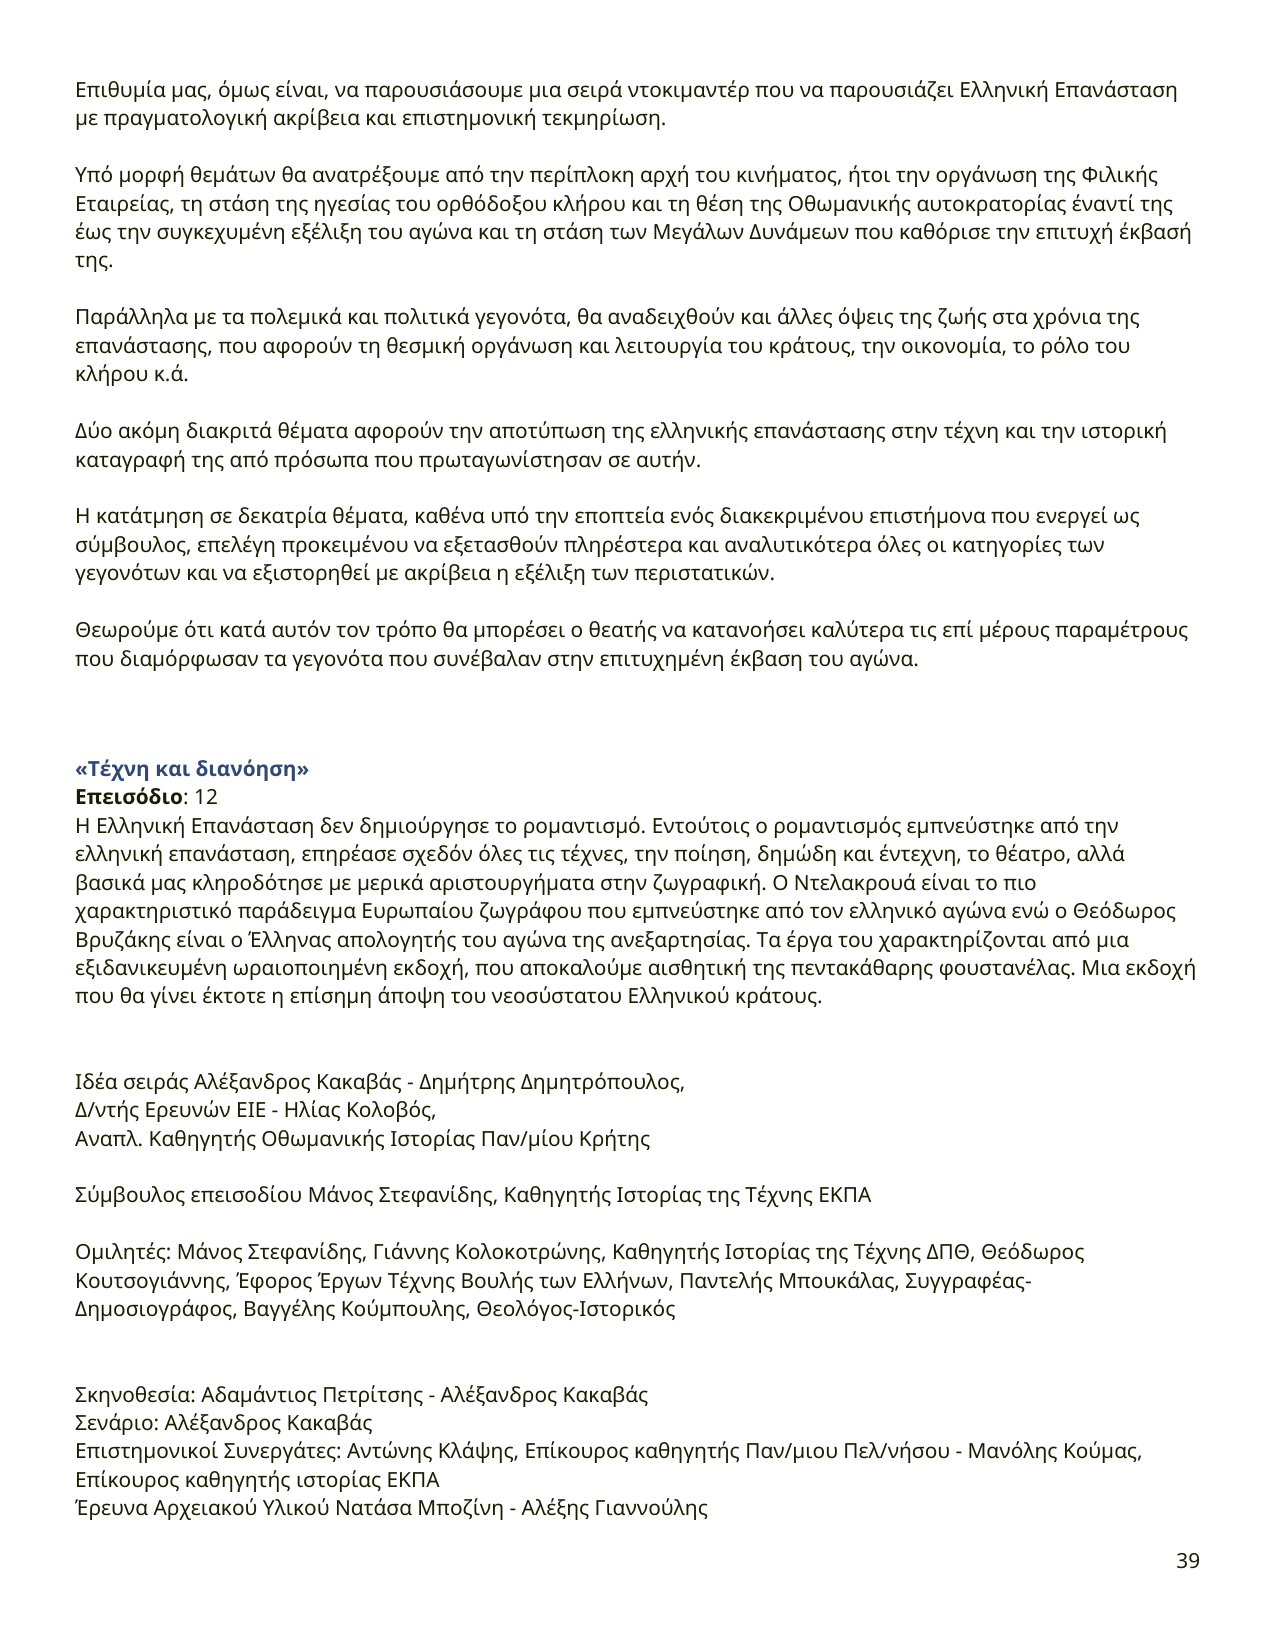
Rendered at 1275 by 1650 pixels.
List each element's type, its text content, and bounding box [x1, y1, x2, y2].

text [75, 1323, 1200, 1522]
text «Τέχνη και διανόηση» Eπεισόδιο: 12 [75, 697, 1200, 811]
text Η Ελληνική Επανάσταση δεν δημιούργησε το ρομαντισμό. Εντούτοις ο ρομαντισμός εμπνεύστηκε από την ελληνική επανάσταση, επηρέασε σχεδόν όλες τις τέχνες, την ποίηση, δημώδη και έντεχνη, το θέατρο, αλλά βασικά μας κληροδότησε με μερικά αριστουργήματα στην ζωγραφική. Ο Ντελακρουά είναι το πιο χαρακτηριστικό παράδειγμα Ευρωπαίου ζωγράφου που εμπνεύστηκε από τον ελληνικό αγώνα ενώ ο Θεόδωρος Βρυζάκης είναι ο Έλληνας απολογητής του αγώνα της ανεξαρτησίας. Τα έργα του χαρακτηρίζονται από μια εξιδανικευμένη ωραιοποιημένη εκδοχή, που αποκαλούμε αισθητική της πεντακάθαρης φουστανέλας. Μια εκδοχή που θα γίνει έκτοτε η επίσημη άποψη του νεοσύστατου Ελληνικού κράτους. Ιδέα σειράς Αλέξανδρος Κακαβάς - Δημήτρης Δημητρόπουλος, Δ/ντής Ερευνών ΕΙΕ - Ηλίας Κολοβός, Αναπλ. Καθηγητής Οθωμανικής Ιστορίας Παν/μίου Κρήτης Σύμβουλος επεισοδίου Μάνος Στεφανίδης, Καθηγητής Ιστορίας της Τέχνης ΕΚΠΑ Ομιλητές: Μάνος Στεφανίδης, Γιάννης Κολοκοτρώνης, Καθηγητής Ιστορίας της Τέχνης ΔΠΘ, Θεόδωρος Κουτσογιάννης, Έφορος Έργων Τέχνης Βουλής των Ελλήνων, Παντελής Μπουκάλας, Συγγραφέας- Δημοσιογράφος, Βαγγέλης Κούμπουλης, Θεολόγος-Ιστορικός [75, 811, 1200, 1323]
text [75, 75, 1200, 672]
